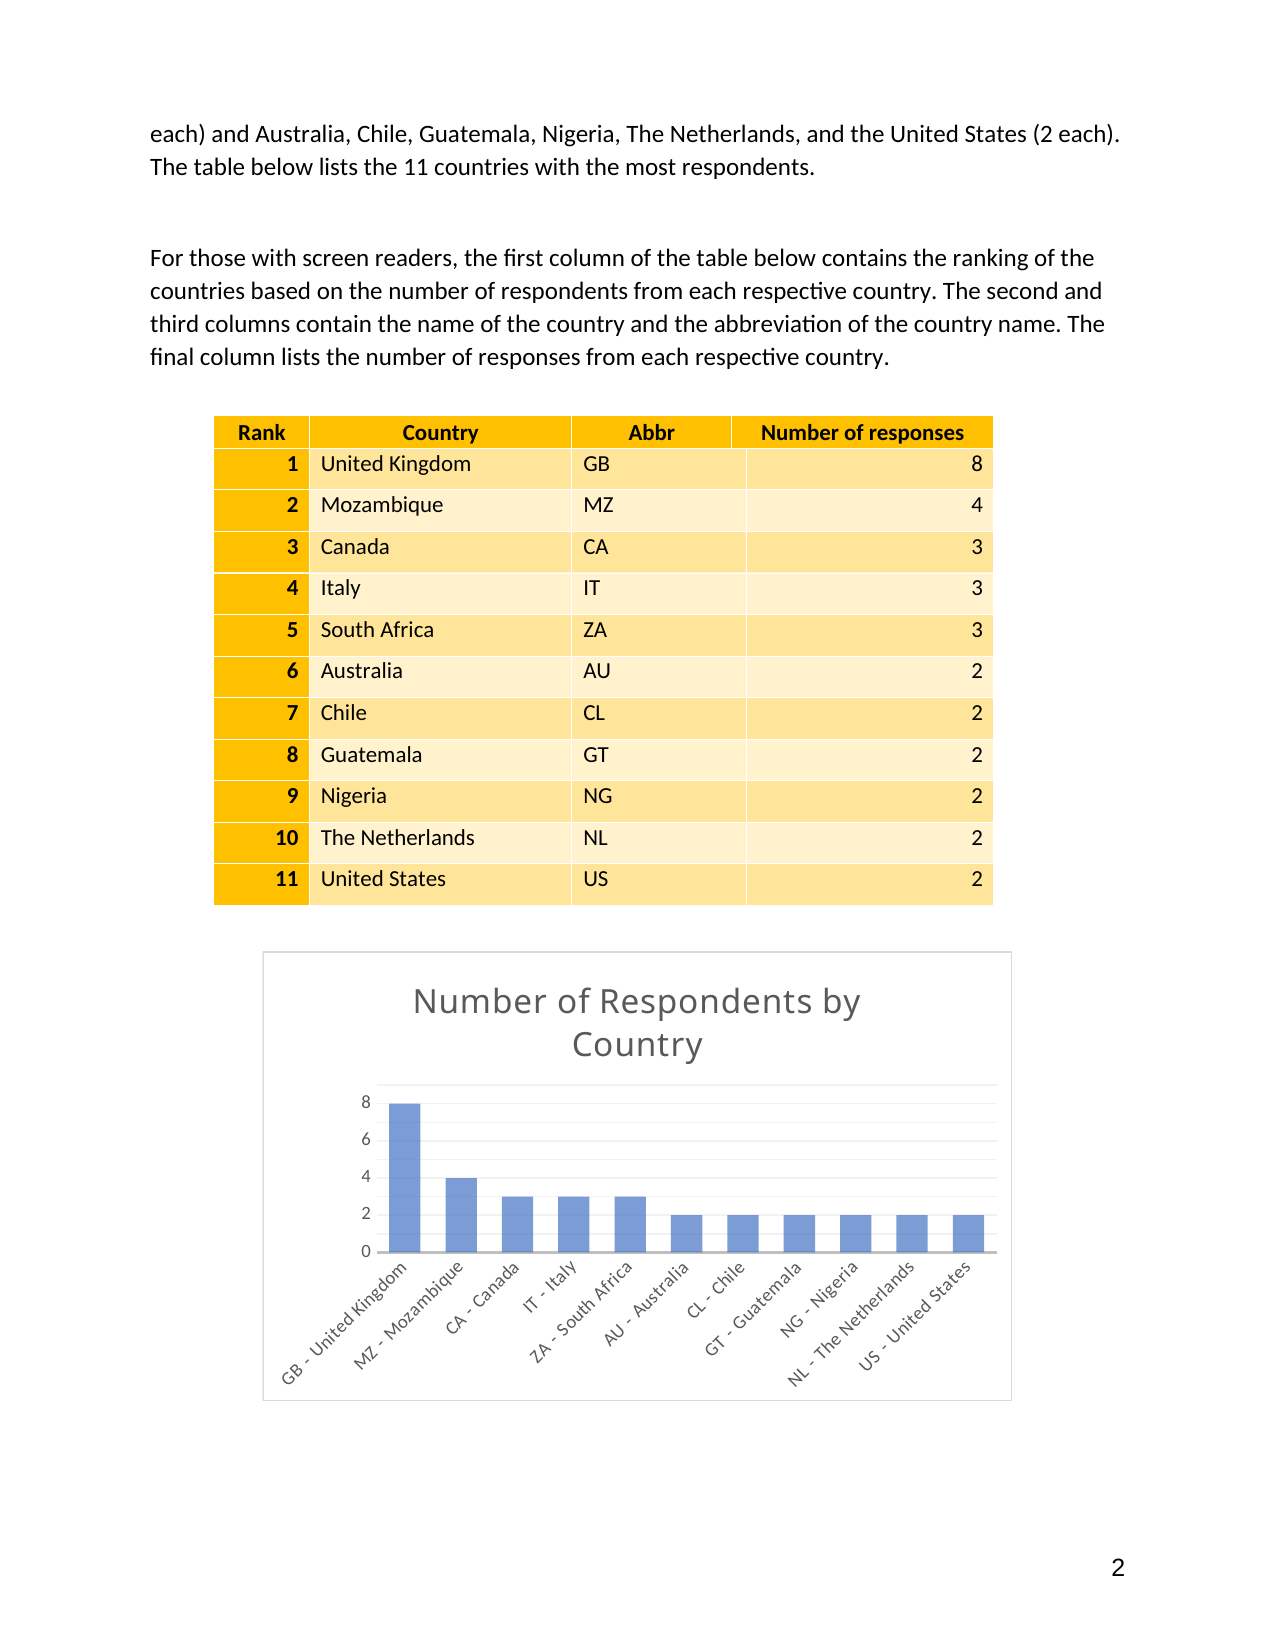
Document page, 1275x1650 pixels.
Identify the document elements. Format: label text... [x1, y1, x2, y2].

table_cell MZ [572, 490, 746, 531]
table_cell ZA [572, 615, 746, 656]
table_cell Chile [310, 698, 571, 739]
table_cell 2 [747, 823, 993, 863]
text For those with screen readers, the first column of the table below contains the ranking of the countries based on the number of respondents from each respective country. The second and third columns contain the name of the country and the abbreviation of the country name. The final column lists the number of responses from each respective country. [150, 242, 1125, 371]
table_cell GB [572, 449, 746, 489]
table_cell 2 [747, 657, 993, 697]
table_cell 9 [214, 781, 309, 822]
table_cell 4 [214, 574, 309, 614]
table_cell 10 [214, 823, 309, 863]
table_cell 8 [747, 449, 993, 489]
table_cell Australia [310, 657, 571, 697]
table_cell 5 [214, 615, 309, 656]
table_cell 2 [214, 490, 309, 531]
table_header Abbr [572, 416, 731, 448]
table_cell South Africa [310, 615, 571, 656]
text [150, 118, 1125, 182]
table_cell GT [572, 740, 746, 780]
table_cell 3 [747, 532, 993, 572]
table_cell AU [572, 657, 746, 697]
table_cell NL [572, 823, 746, 863]
table_cell 2 [747, 698, 993, 739]
table_cell 3 [214, 532, 309, 572]
table_cell Italy [310, 574, 571, 614]
table_cell 3 [747, 615, 993, 656]
table_cell 6 [214, 657, 309, 697]
table_cell 2 [747, 781, 993, 822]
table_cell 2 [747, 740, 993, 780]
table_cell 8 [214, 740, 309, 780]
table_cell United Kingdom [310, 449, 571, 489]
table_cell IT [572, 574, 746, 614]
table_header Number of responses [732, 416, 993, 448]
table_cell Mozambique [310, 490, 571, 531]
table_header Rank [214, 416, 309, 448]
table_cell CA [572, 532, 746, 572]
table_cell US [572, 864, 746, 905]
table_cell CL [572, 698, 746, 739]
table_cell 11 [214, 864, 309, 905]
table_header Country [310, 416, 571, 448]
table_cell Nigeria [310, 781, 571, 822]
table_cell 2 [747, 864, 993, 905]
table_cell 7 [214, 698, 309, 739]
table_cell 3 [747, 574, 993, 614]
table_cell Canada [310, 532, 571, 572]
table_cell 4 [747, 490, 993, 531]
table_cell 1 [214, 449, 309, 489]
table_cell The Netherlands [310, 823, 571, 863]
table_cell United States [310, 864, 571, 905]
table_cell NG [572, 781, 746, 822]
table_cell Guatemala [310, 740, 571, 780]
